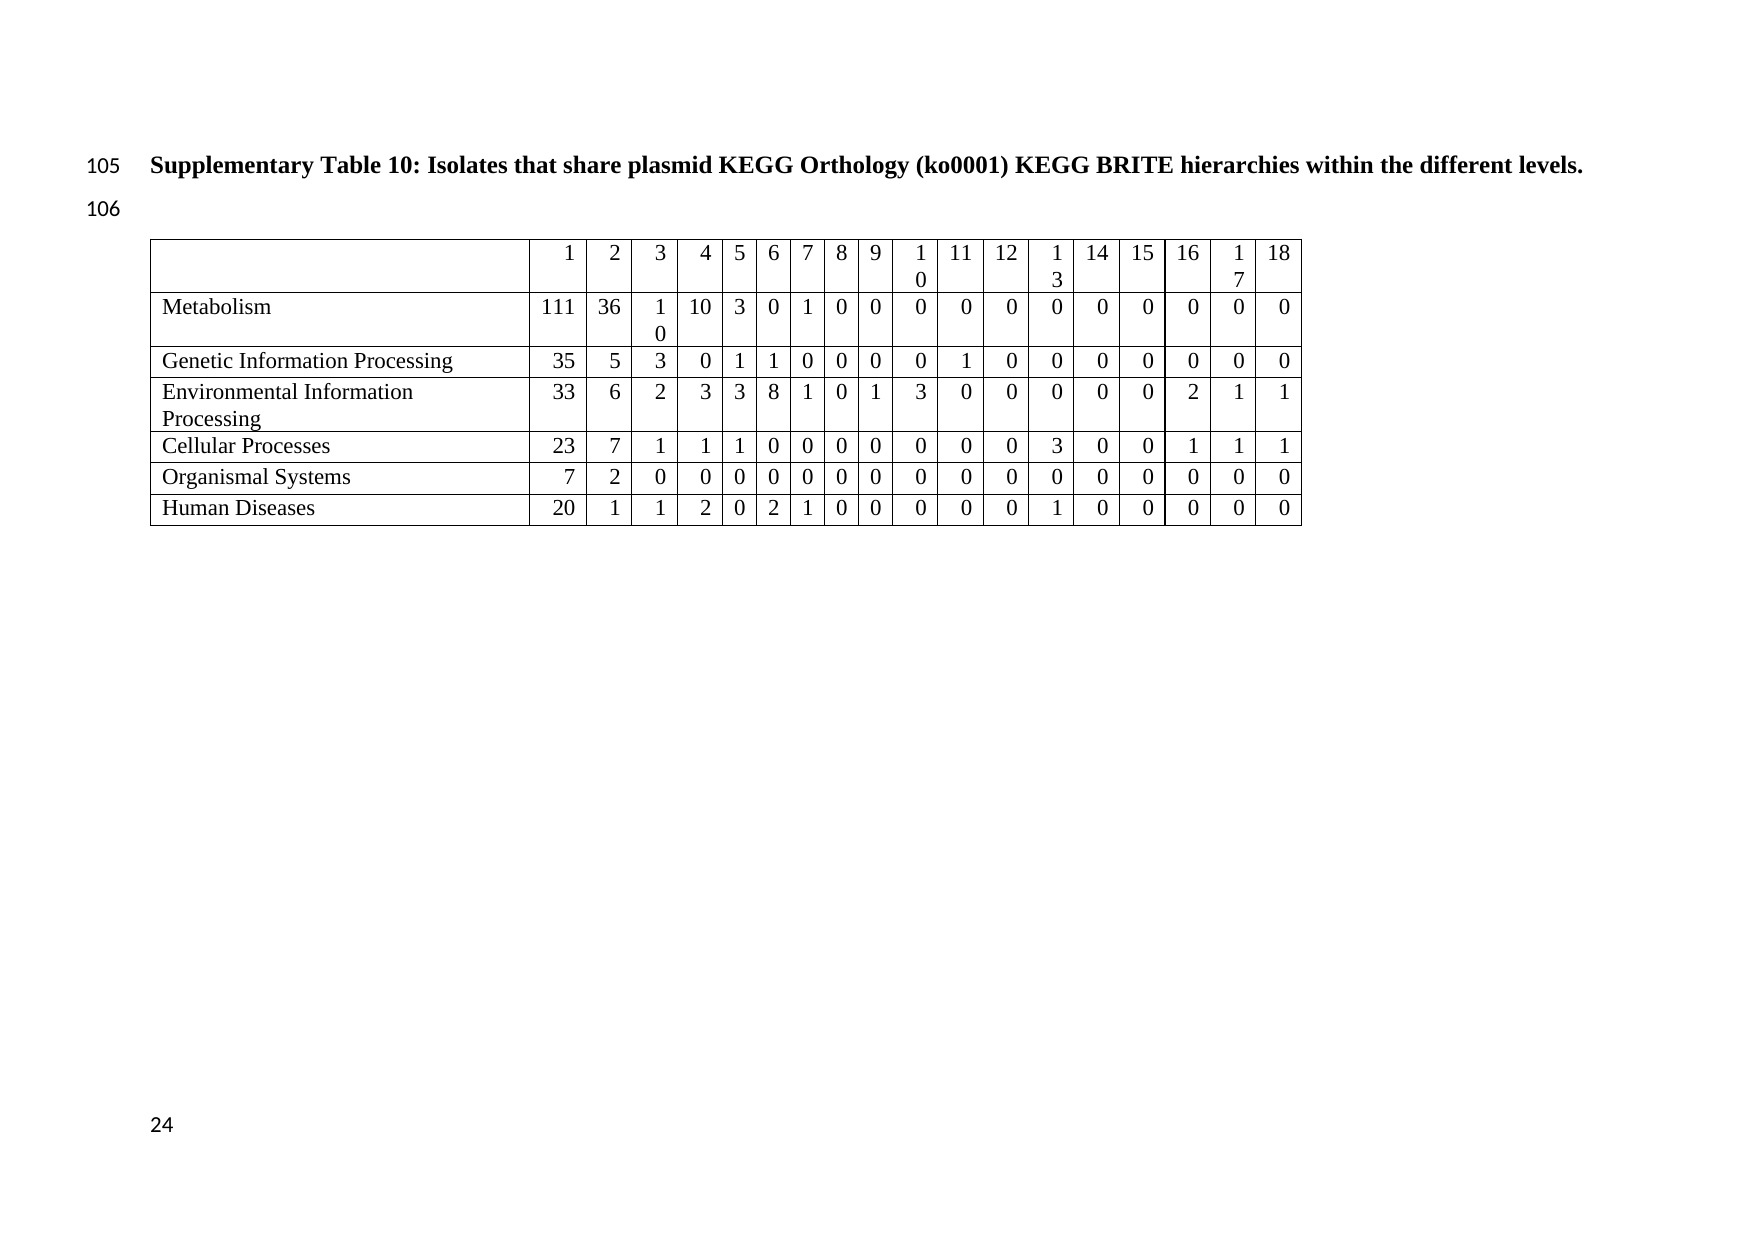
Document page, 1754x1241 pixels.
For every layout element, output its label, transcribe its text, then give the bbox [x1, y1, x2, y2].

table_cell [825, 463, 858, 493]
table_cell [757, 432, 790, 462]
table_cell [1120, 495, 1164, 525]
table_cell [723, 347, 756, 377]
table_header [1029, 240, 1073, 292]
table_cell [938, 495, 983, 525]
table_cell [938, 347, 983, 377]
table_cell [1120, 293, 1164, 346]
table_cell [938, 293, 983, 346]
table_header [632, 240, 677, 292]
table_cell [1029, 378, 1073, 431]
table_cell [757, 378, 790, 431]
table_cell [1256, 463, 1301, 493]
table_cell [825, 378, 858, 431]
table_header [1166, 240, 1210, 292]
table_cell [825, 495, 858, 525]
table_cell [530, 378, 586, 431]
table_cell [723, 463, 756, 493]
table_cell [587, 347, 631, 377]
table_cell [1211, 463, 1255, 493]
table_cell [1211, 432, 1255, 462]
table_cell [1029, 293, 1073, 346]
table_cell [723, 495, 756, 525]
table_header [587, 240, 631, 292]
text Supplementary Table 10: Isolates that share plasmid KEGG Orthology (ko0001) KEGG BRITE hierarchies within the different levels. [150, 150, 1604, 179]
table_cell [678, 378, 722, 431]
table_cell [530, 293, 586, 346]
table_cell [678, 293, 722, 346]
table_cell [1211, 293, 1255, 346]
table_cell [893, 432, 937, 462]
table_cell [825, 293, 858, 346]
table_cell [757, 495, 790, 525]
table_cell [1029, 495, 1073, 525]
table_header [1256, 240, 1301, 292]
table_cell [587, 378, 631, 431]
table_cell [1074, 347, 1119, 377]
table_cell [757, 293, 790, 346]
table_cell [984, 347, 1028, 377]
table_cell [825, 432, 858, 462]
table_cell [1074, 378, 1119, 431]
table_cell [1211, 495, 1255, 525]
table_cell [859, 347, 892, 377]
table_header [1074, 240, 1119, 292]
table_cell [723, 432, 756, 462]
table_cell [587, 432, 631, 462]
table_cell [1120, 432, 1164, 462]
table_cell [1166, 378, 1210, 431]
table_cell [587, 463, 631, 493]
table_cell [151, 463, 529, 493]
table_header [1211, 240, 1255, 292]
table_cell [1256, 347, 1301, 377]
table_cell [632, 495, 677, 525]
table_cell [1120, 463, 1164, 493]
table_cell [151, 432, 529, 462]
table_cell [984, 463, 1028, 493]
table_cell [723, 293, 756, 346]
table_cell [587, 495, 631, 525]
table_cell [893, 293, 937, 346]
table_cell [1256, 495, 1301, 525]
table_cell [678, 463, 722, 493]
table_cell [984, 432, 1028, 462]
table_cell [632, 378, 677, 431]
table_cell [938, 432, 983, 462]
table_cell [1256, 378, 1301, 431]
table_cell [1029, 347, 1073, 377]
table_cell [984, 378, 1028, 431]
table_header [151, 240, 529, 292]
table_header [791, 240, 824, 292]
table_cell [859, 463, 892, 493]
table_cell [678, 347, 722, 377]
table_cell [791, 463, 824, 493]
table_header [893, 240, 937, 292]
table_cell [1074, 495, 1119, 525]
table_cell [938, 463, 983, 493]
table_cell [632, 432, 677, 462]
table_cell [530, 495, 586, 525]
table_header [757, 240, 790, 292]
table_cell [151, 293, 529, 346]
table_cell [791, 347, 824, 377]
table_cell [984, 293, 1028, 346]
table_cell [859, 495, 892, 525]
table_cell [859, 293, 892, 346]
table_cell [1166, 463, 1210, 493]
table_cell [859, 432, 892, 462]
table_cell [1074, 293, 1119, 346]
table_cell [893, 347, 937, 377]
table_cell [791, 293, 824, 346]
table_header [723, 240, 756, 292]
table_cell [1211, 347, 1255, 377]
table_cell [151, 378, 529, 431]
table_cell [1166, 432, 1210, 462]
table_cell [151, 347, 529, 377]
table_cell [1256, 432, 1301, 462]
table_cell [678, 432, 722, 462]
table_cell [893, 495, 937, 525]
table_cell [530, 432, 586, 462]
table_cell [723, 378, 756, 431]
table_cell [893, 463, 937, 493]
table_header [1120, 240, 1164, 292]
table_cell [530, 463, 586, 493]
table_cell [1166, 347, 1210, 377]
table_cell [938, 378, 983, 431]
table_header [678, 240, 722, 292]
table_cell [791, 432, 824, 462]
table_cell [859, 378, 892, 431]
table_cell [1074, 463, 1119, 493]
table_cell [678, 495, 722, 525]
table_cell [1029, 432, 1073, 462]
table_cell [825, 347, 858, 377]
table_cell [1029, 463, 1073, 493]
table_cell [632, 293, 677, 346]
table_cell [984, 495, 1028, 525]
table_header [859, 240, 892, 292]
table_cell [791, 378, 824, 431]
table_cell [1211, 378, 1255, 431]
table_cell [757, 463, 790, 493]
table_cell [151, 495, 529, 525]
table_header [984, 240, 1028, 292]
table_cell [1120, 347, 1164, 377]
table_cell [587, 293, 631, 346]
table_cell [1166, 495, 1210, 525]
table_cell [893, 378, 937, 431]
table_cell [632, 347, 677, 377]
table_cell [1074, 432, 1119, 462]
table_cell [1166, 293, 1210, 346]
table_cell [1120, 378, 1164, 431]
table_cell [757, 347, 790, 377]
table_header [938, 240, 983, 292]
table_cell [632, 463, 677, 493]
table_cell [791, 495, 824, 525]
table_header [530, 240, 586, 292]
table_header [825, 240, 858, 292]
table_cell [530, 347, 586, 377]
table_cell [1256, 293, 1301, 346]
